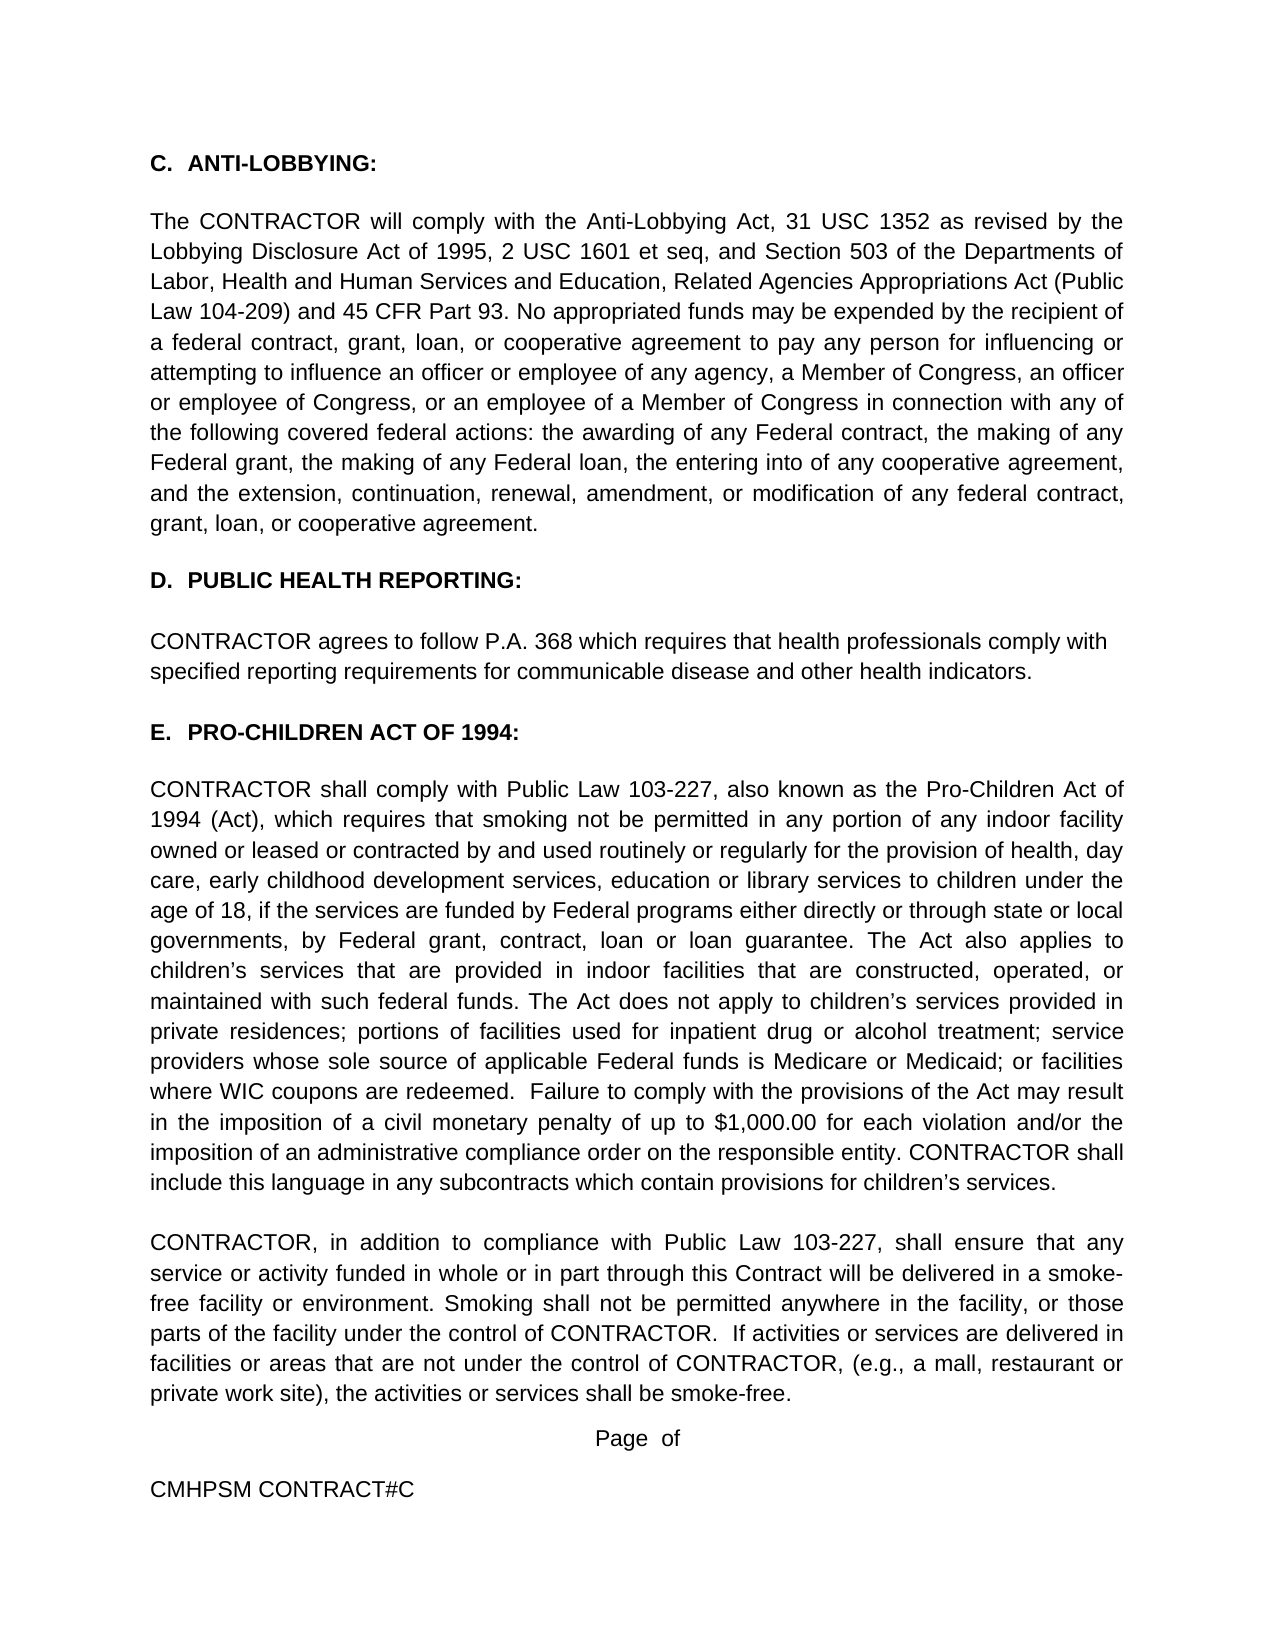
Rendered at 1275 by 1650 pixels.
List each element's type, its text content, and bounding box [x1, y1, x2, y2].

subtitle PRO-CHILDREN ACT OF 1994: [150, 718, 1125, 745]
text CONTRACTOR, in addition to compliance with Public Law 103-227, shall ensure that any service or activity funded in whole or in part through this Contract will be delivered in a smoke-free facility or environment. Smoking shall not be permitted anywhere in the facility, or those parts of the facility under the control of CONTRACTOR. If activities or services are delivered in facilities or areas that are not under the control of CONTRACTOR, (e.g., a mall, restaurant or private work site), the activities or services shall be smoke-free. [150, 1229, 1125, 1407]
text CONTRACTOR shall comply with Public Law 103-227, also known as the Pro-Children Act of 1994 (Act), which requires that smoking not be permitted in any portion of any indoor facility owned or leased or contracted by and used routinely or regularly for the provision of health, day care, early childhood development services, education or library services to children under the age of 18, if the services are funded by Federal programs either directly or through state or local governments, by Federal grant, contract, loan or loan guarantee. The Act also applies to children’s services that are provided in indoor facilities that are constructed, operated, or maintained with such federal funds. The Act does not apply to children’s services provided in private residences; portions of facilities used for inpatient drug or alcohol treatment; service providers whose sole source of applicable Federal funds is Medicare or Medicaid; or facilities where WIC coupons are redeemed. Failure to comply with the provisions of the Act may result in the imposition of a civil monetary penalty of up to $1,000.00 for each violation and/or the imposition of an administrative compliance order on the responsible entity. CONTRACTOR shall include this language in any subcontracts which contain provisions for children’s services. [150, 776, 1125, 1195]
subtitle ANTI-LOBBYING: [150, 150, 1125, 176]
text The CONTRACTOR will comply with the Anti-Lobbying Act, 31 USC 1352 as revised by the Lobbying Disclosure Act of 1995, 2 USC 1601 et seq, and Section 503 of the Departments of Labor, Health and Human Services and Education, Related Agencies Appropriations Act (Public Law 104-209) and 45 CFR Part 93. No appropriated funds may be expended by the recipient of a federal contract, grant, loan, or cooperative agreement to pay any person for influencing or attempting to influence an officer or employee of any agency, a Member of Congress, an officer or employee of Congress, or an employee of a Member of Congress in connection with any of the following covered federal actions: the awarding of any Federal contract, the making of any Federal grant, the making of any Federal loan, the entering into of any cooperative agreement, and the extension, continuation, renewal, amendment, or modification of any federal contract, grant, loan, or cooperative agreement. [150, 208, 1125, 536]
subtitle PUBLIC HEALTH REPORTING: [150, 567, 1125, 594]
text CONTRACTOR agrees to follow P.A. 368 which requires that health professionals comply with specified reporting requirements for communicable disease and other health indicators. [150, 628, 1125, 684]
